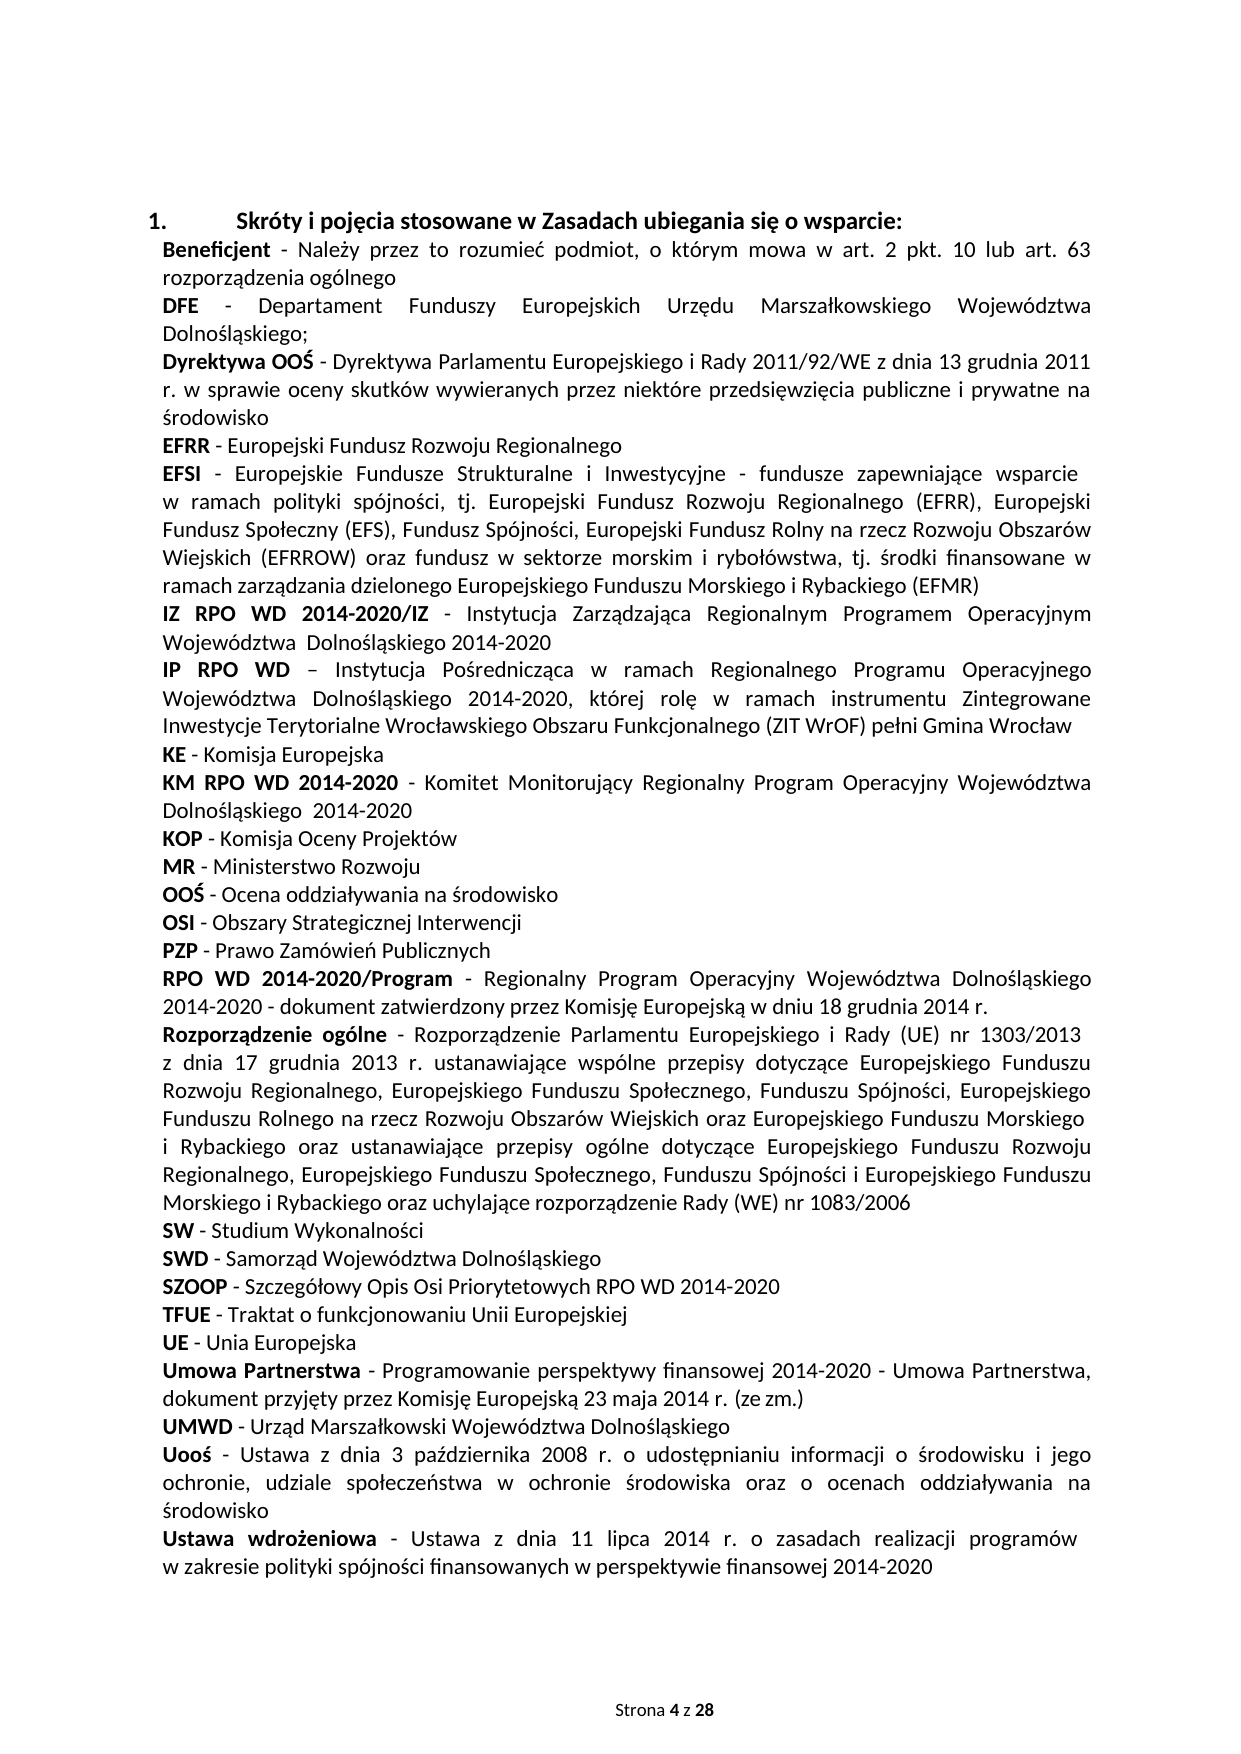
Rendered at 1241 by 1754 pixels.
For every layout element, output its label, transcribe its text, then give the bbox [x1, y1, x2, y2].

text SZOOP - Szczegółowy Opis Osi Priorytetowych RPO WD 2014-2020 [162, 1272, 1093, 1300]
subtitle Skróty i pojęcia stosowane w Zasadach ubiegania się o wsparcie: [148, 205, 1093, 235]
text RPO WD 2014-2020/Program - Regionalny Program Operacyjny Województwa Dolnośląskiego 2014-2020 - dokument zatwierdzony przez Komisję Europejską w dniu 18 grudnia 2014 r. [162, 964, 1093, 1020]
text UMWD - Urząd Marszałkowski Województwa Dolnośląskiego [162, 1412, 1093, 1440]
text MR - Ministerstwo Rozwoju [162, 852, 1093, 880]
text OOŚ - Ocena oddziaływania na środowisko [162, 880, 1093, 908]
text OSI - Obszary Strategicznej Interwencji [162, 908, 1093, 936]
text DFE - Departament Funduszy Europejskich Urzędu Marszałkowskiego Województwa Dolnośląskiego; [162, 291, 1093, 347]
text EFRR - Europejski Fundusz Rozwoju Regionalnego [162, 431, 1093, 459]
text Rozporządzenie ogólne - Rozporządzenie Parlamentu Europejskiego i Rady (UE) nr 1303/2013 z dnia 17 grudnia 2013 r. ustanawiające wspólne przepisy dotyczące Europejskiego Funduszu Rozwoju Regionalnego, Europejskiego Funduszu Społecznego, Funduszu Spójności, Europejskiego Funduszu Rolnego na rzecz Rozwoju Obszarów Wiejskich oraz Europejskiego Funduszu Morskiego i Rybackiego oraz ustanawiające przepisy ogólne dotyczące Europejskiego Funduszu Rozwoju Regionalnego, Europejskiego Funduszu Społecznego, Funduszu Spójności i Europejskiego Funduszu Morskiego i Rybackiego oraz uchylające rozporządzenie Rady (WE) nr 1083/2006 [162, 1020, 1093, 1216]
text KOP - Komisja Oceny Projektów [162, 824, 1093, 852]
text SW - Studium Wykonalności [162, 1216, 1093, 1244]
text KE - Komisja Europejska [162, 740, 1093, 768]
text Uooś - Ustawa z dnia 3 października 2008 r. o udostępnianiu informacji o środowisku i jego ochronie, udziale społeczeństwa w ochronie środowiska oraz o ocenach oddziaływania na środowisko [162, 1440, 1093, 1524]
text TFUE - Traktat o funkcjonowaniu Unii Europejskiej [162, 1300, 1093, 1328]
text KM RPO WD 2014-2020 - Komitet Monitorujący Regionalny Program Operacyjny Województwa Dolnośląskiego 2014-2020 [162, 768, 1093, 824]
text IP RPO WD – Instytucja Pośrednicząca w ramach Regionalnego Programu Operacyjnego Województwa Dolnośląskiego 2014-2020, której rolę w ramach instrumentu Zintegrowane Inwestycje Terytorialne Wrocławskiego Obszaru Funkcjonalnego (ZIT WrOF) pełni Gmina Wrocław [162, 656, 1093, 740]
text IZ RPO WD 2014-2020/IZ - Instytucja Zarządzająca Regionalnym Programem Operacyjnym Województwa Dolnośląskiego 2014-2020 [162, 599, 1093, 656]
text Dyrektywa OOŚ - Dyrektywa Parlamentu Europejskiego i Rady 2011/92/WE z dnia 13 grudnia 2011 r. w sprawie oceny skutków wywieranych przez niektóre przedsięwzięcia publiczne i prywatne na środowisko [162, 347, 1093, 431]
text PZP - Prawo Zamówień Publicznych [162, 936, 1093, 964]
text EFSI - Europejskie Fundusze Strukturalne i Inwestycyjne - fundusze zapewniające wsparcie w ramach polityki spójności, tj. Europejski Fundusz Rozwoju Regionalnego (EFRR), Europejski Fundusz Społeczny (EFS), Fundusz Spójności, Europejski Fundusz Rolny na rzecz Rozwoju Obszarów Wiejskich (EFRROW) oraz fundusz w sektorze morskim i rybołówstwa, tj. środki finansowane w ramach zarządzania dzielonego Europejskiego Funduszu Morskiego i Rybackiego (EFMR) [162, 459, 1093, 599]
text Ustawa wdrożeniowa - Ustawa z dnia 11 lipca 2014 r. o zasadach realizacji programów w zakresie polityki spójności finansowanych w perspektywie finansowej 2014-2020 [162, 1524, 1093, 1580]
text UE - Unia Europejska [162, 1328, 1093, 1356]
text Umowa Partnerstwa - Programowanie perspektywy finansowej 2014-2020 - Umowa Partnerstwa, dokument przyjęty przez Komisję Europejską 23 maja 2014 r. (ze zm.) [162, 1356, 1093, 1412]
text Beneficjent - Należy przez to rozumieć podmiot, o którym mowa w art. 2 pkt. 10 lub art. 63 rozporządzenia ogólnego [162, 235, 1093, 291]
text SWD - Samorząd Województwa Dolnośląskiego [162, 1244, 1093, 1272]
